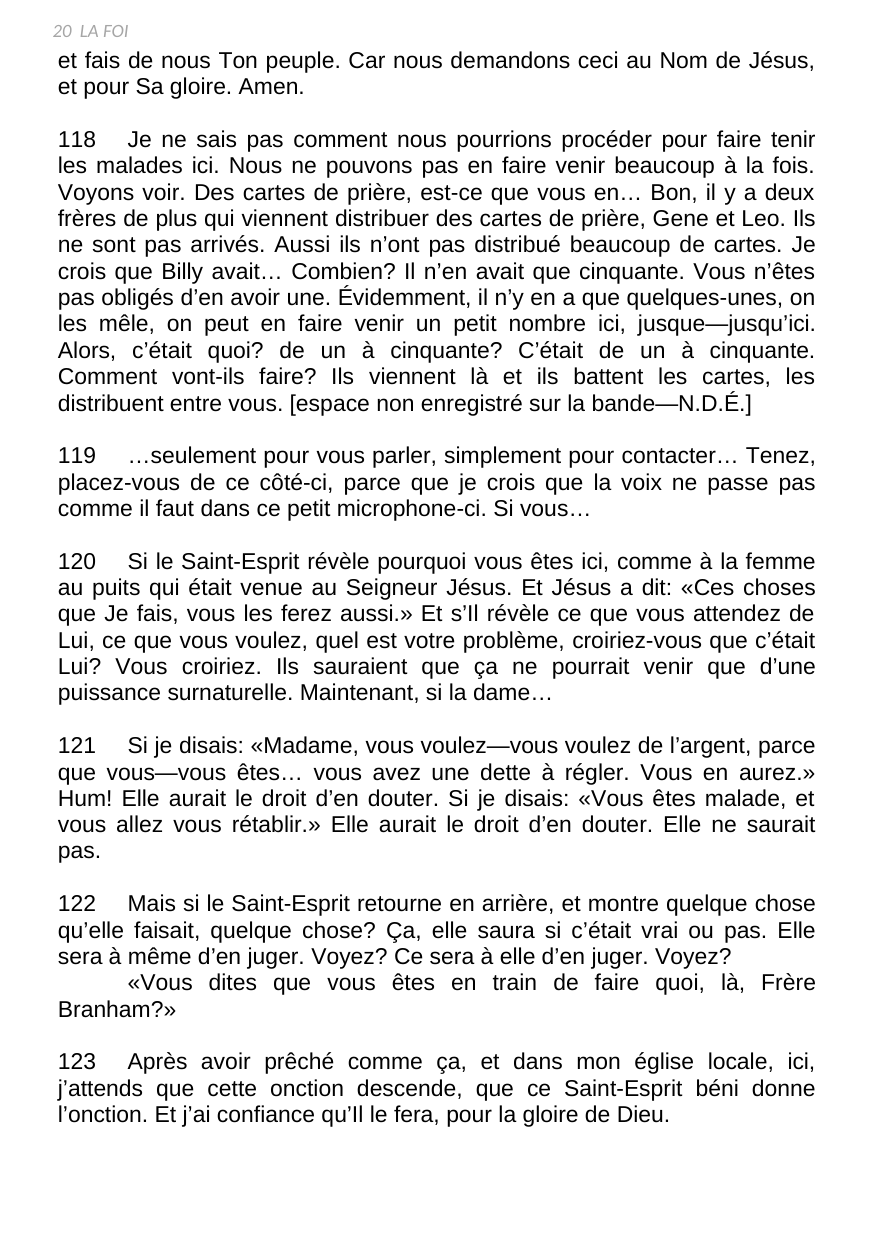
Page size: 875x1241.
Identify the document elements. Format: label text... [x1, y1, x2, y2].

text 118 Je ne sais pas comment nous pourrions procéder pour faire tenir les malades ici. Nous ne pouvons pas en faire venir beaucoup à la fois. Voyons voir. Des cartes de prière, est-ce que vous en… Bon, il y a deux frères de plus qui viennent distribuer des cartes de prière, Gene et Leo. Ils ne sont pas arrivés. Aussi ils n’ont pas distribué beaucoup de cartes. Je crois que Billy avait… Combien? Il n’en avait que cinquante. Vous n’êtes pas obligés d’en avoir une. Évidemment, il n’y en a que quelques-unes, on les mêle, on peut en faire venir un petit nombre ici, jusque—jusqu’ici. Alors, c’était quoi? de un à cinquante? C’était de un à cinquante. Comment vont-ils faire? Ils viennent là et ils battent les cartes, les distribuent entre vous. [espace non enregistré sur la bande—N.D.É.] [58, 126, 816, 416]
text 121 Si je disais: «Madame, vous voulez—vous voulez de l’argent, parce que vous—vous êtes… vous avez une dette à régler. Vous en aurez.» Hum! Elle aurait le droit d’en douter. Si je disais: «Vous êtes malade, et vous allez vous rétablir.» Elle aurait le droit d’en douter. Elle ne saurait pas. [58, 732, 816, 864]
text «Vous dites que vous êtes en train de faire quoi, là, Frère Branham?» [58, 969, 816, 1022]
text 122 Mais si le Saint-Esprit retourne en arrière, et montre quelque chose qu’elle faisait, quelque chose? Ça, elle saura si c’était vrai ou pas. Elle sera à même d’en juger. Voyez? Ce sera à elle d’en juger. Voyez? [58, 890, 816, 969]
text 123 Après avoir prêché comme ça, et dans mon église locale, ici, j’attends que cette onction descende, que ce Saint-Esprit béni donne l’onction. Et j’ai confiance qu’Il le fera, pour la gloire de Dieu. [58, 1048, 816, 1127]
text 120 Si le Saint-Esprit révèle pourquoi vous êtes ici, comme à la femme au puits qui était venue au Seigneur Jésus. Et Jésus a dit: «Ces choses que Je fais, vous les ferez aussi.» Et s’Il révèle ce que vous attendez de Lui, ce que vous voulez, quel est votre problème, croiriez-vous que c’était Lui? Vous croiriez. Ils sauraient que ça ne pourrait venir que d’une puissance surnaturelle. Maintenant, si la dame… [58, 548, 816, 706]
text 119 …seulement pour vous parler, simplement pour contacter… Tenez, placez-vous de ce côté-ci, parce que je crois que la voix ne passe pas comme il faut dans ce petit microphone-ci. Si vous… [58, 442, 816, 521]
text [58, 47, 816, 99]
